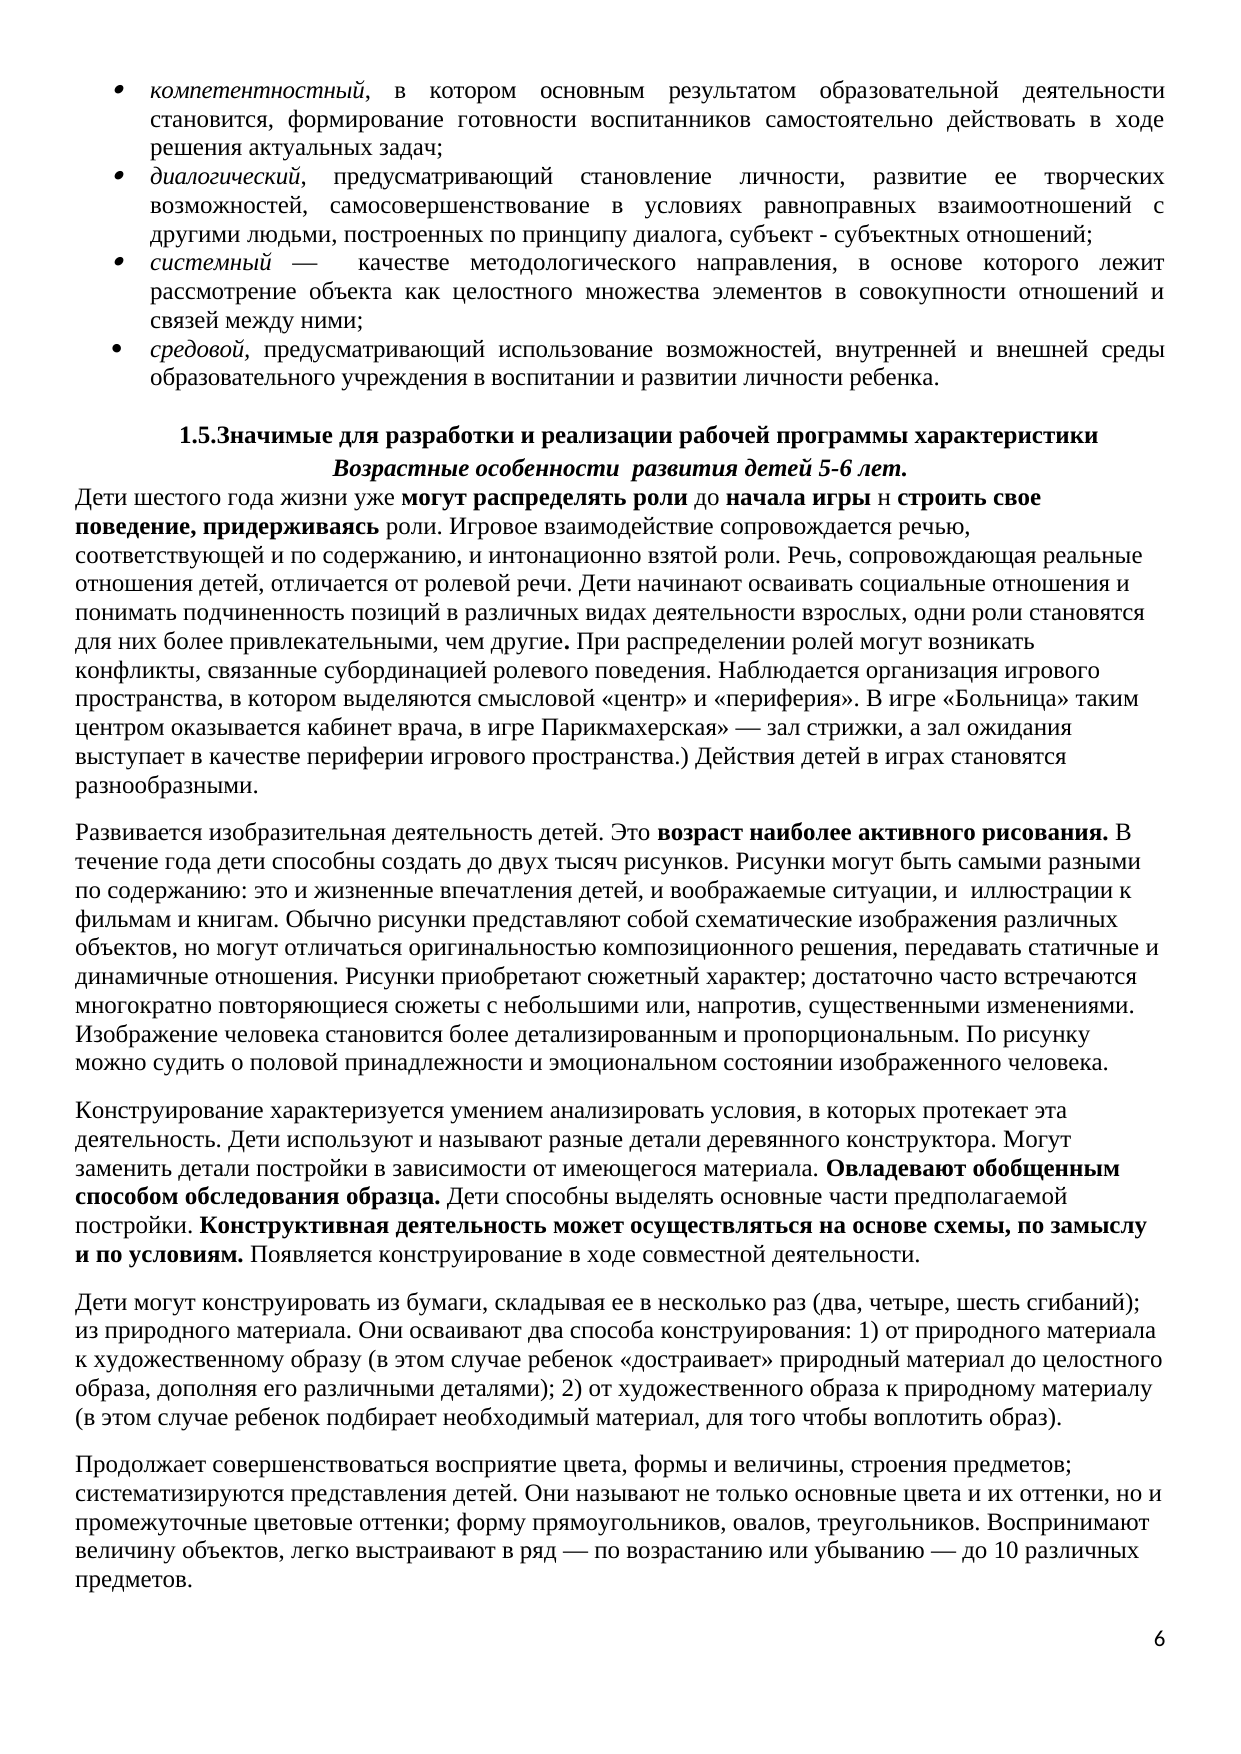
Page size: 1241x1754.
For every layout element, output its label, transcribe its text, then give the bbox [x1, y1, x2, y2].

list компетентностный, в котором основным результатом образовательной деятельности становится, формирование готовности воспитанников самостоятельно действовать в ходе решения актуальных задач; [112, 75, 1165, 161]
list системный — качестве методологического направления, в основе которого лежит рассмотрение объекта как целостного множества элементов в совокупности отношений и связей между ними; [112, 247, 1165, 334]
text Развивается изобразительная деятельность детей. Это возраст наиболее активного рисования. В течение года дети способны создать до двух тысяч рисунков. Рисунки могут быть самыми разными по содержанию: это и жизненные впечатления детей, и воображаемые ситуации, и иллюстрации к фильмам и книгам. Обычно рисунки представляют собой схематические изображения различных объектов, но могут отличаться оригинальностью композиционного решения, передавать статичные и динамичные отношения. Рисунки приобретают сюжетный характер; достаточно часто встречаются многократно повторяющиеся сюжеты с небольшими или, напротив, существенными изменениями. Изображение человека становится более детализированным и пропорциональным. По рисунку можно судить о половой принадлежности и эмоциональном состоянии изображенного человека. [75, 817, 1165, 1076]
list диалогический, предусматривающий становление личности, развитие ее творческих возможностей, самосовершенствование в условиях равноправных взаимоотношений с другими людьми, построенных по принципу диалога, субъект - субъектных отношений; [112, 161, 1165, 247]
text Продолжает совершенствоваться восприятие цвета, формы и величины, строения предметов; систематизируются представления детей. Они называют не только основные цвета и их оттенки, но и промежуточные цветовые оттенки; форму прямоугольников, овалов, треугольников. Воспринимают величину объектов, легко выстраивают в ряд — по возрастанию или убыванию — до 10 различных предметов. [75, 1449, 1165, 1593]
text 1.5.Значимые для разработки и реализации рабочей программы характеристики [112, 420, 1165, 449]
list средовой, предусматривающий использование возможностей, внутренней и внешней среды образовательного учреждения в воспитании и развитии личности ребенка. [112, 334, 1165, 391]
text Дети шестого года жизни уже могут распределять роли до начала игры н строить свое поведение, придерживаясь роли. Игровое взаимодействие сопровождается речью, соответствующей и по содержанию, и интонационно взятой роли. Речь, сопровождающая реальные отношения детей, отличается от ролевой речи. Дети начинают осваивать социальные отношения и понимать подчиненность позиций в различных видах деятельности взрослых, одни роли становятся для них более привлекательными, чем другие. При распределении ролей могут возникать конфликты, связанные субординацией ролевого поведения. Наблюдается организация игрового пространства, в котором выделяются смысловой «центр» и «периферия». В игре «Больница» таким центром оказывается кабинет врача, в игре Парикмахерская» — зал стрижки, а зал ожидания выступает в качестве периферии игрового пространства.) Действия детей в играх становятся разнообразными. [75, 482, 1165, 798]
text Возрастные особенности развития детей 5-6 лет. [75, 453, 1166, 482]
text Дети могут конструировать из бумаги, складывая ее в несколько раз (два, четыре, шесть сгибаний); из природного материала. Они осваивают два способа конструирования: 1) от природного материала к художественному образу (в этом случае ребенок «достраивает» природный материал до целостного образа, дополняя его различными деталями); 2) от художественного образа к природному материалу (в этом случае ребенок подбирает необходимый материал, для того чтобы воплотить образ). [75, 1287, 1165, 1430]
text Конструирование характеризуется умением анализировать условия, в которых протекает эта деятельность. Дети используют и называют разные детали деревянного конструктора. Могут заменить детали постройки в зависимости от имеющегося материала. Овладевают обобщенным способом обследования образца. Дети способны выделять основные части предполагаемой постройки. Конструктивная деятельность может осуществляться на основе схемы, по замыслу и по условиям. Появляется конструирование в ходе совместной деятельности. [75, 1095, 1165, 1268]
